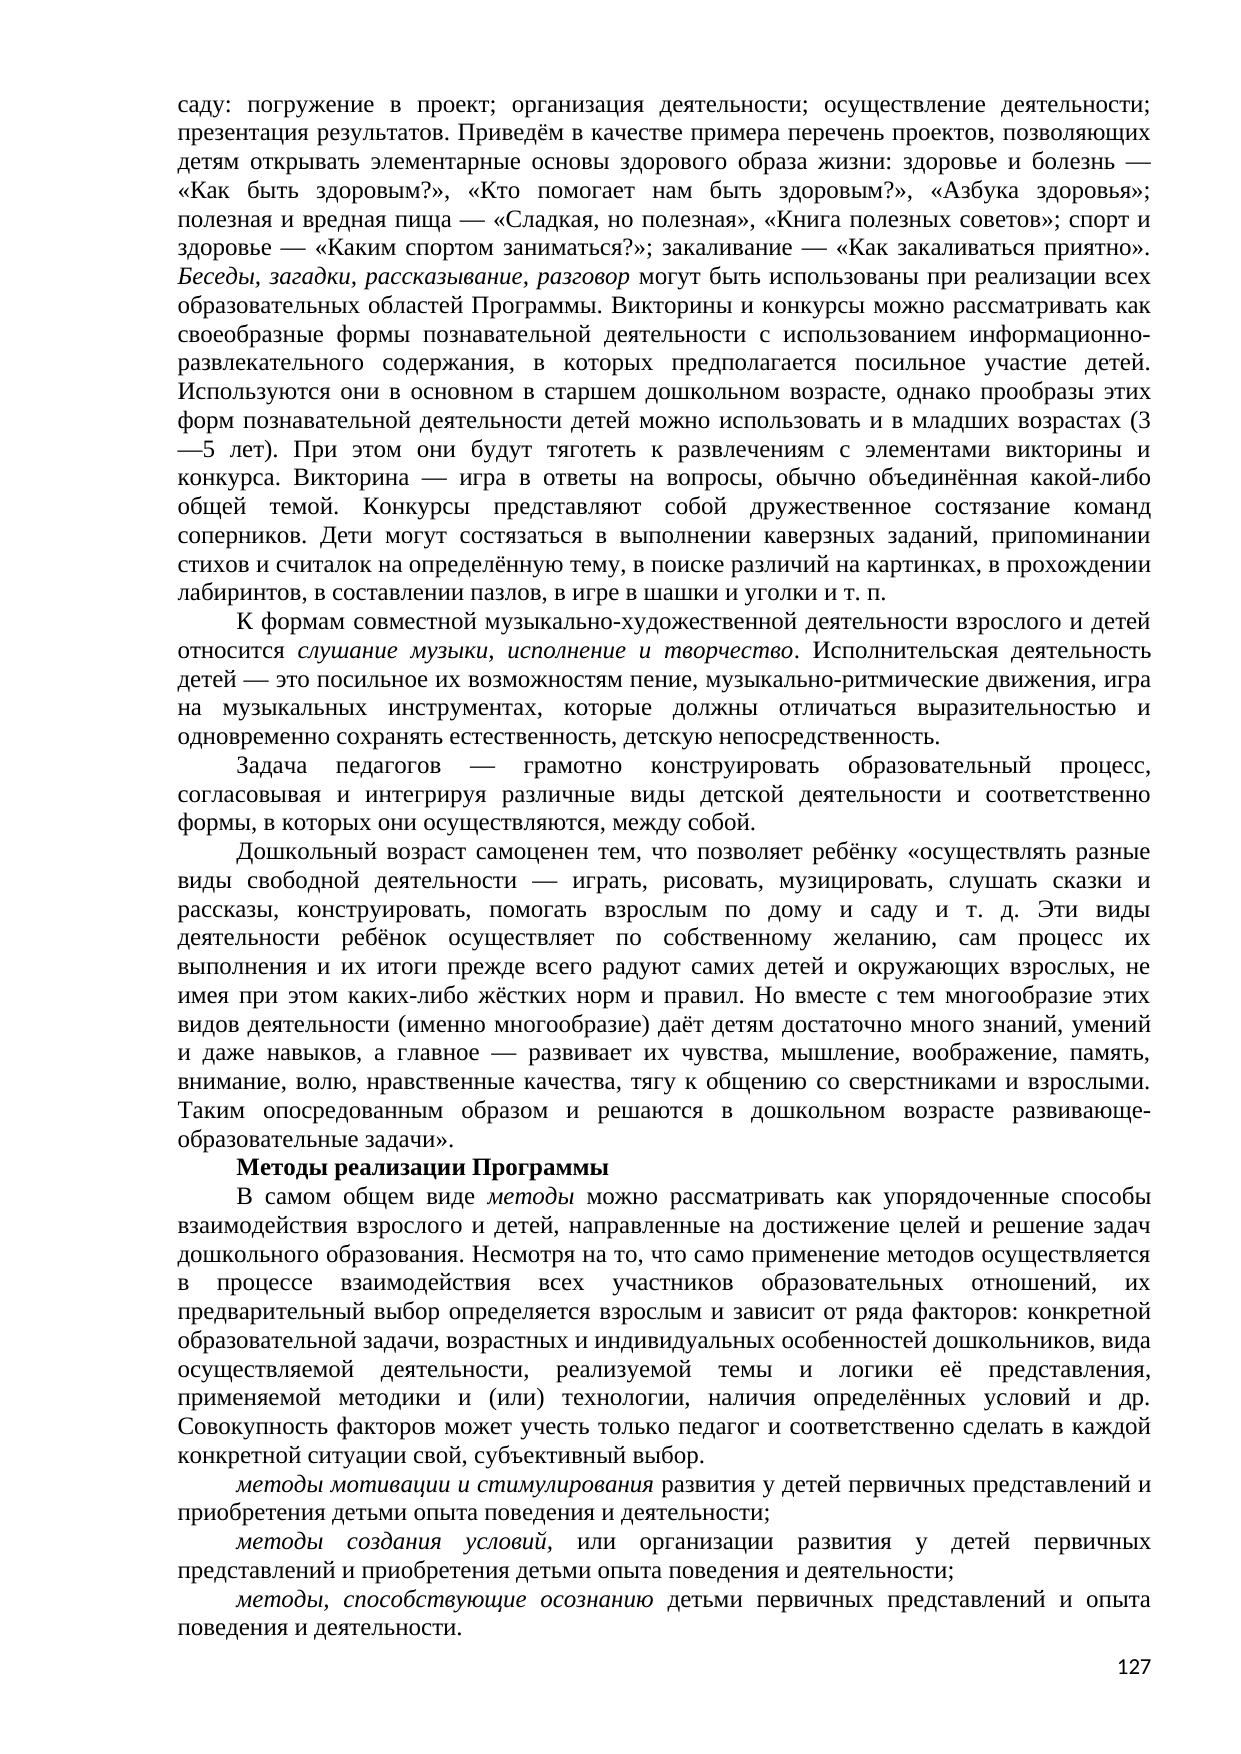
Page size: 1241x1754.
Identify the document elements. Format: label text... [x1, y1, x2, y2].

text методы, способствующие осознанию детьми первичных представлений и опыта поведения и деятельности. [177, 1584, 1152, 1641]
text В самом общем виде методы можно рассматривать как упорядоченные способы взаимодействия взрослого и детей, направленные на достижение целей и решение задач дошкольного образования. Несмотря на то, что само применение методов осуществляется в процессе взаимодействия всех участников образовательных отношений, их предварительный выбор определяется взрослым и зависит от ряда факторов: конкретной образовательной задачи, возрастных и индивидуальных особенностей дошкольников, вида осуществляемой деятельности, реализуемой темы и логики её представления, применяемой методики и (или) технологии, наличия определённых условий и др. Совокупность факторов может учесть только педагог и соответственно сделать в каждой конкретной ситуации свой, субъективный выбор. [177, 1181, 1152, 1469]
text Дошкольный возраст самоценен тем, что позволяет ребёнку «осуществлять разные виды свободной деятельности — играть, рисовать, музицировать, слушать сказки и рассказы, конструировать, помогать взрослым по дому и саду и т. д. Эти виды деятельности ребёнок осуществляет по собственному желанию, сам процесс их выполнения и их итоги прежде всего радуют самих детей и окружающих взрослых, не имея при этом каких-либо жёстких норм и правил. Но вместе с тем многообразие этих видов деятельности (именно многообразие) даёт детям достаточно много знаний, умений и даже навыков, а главное — развивает их чувства, мышление, воображение, память, внимание, волю, нравственные качества, тягу к общению со сверстниками и взрослыми. Таким опосредованным образом и решаются в дошкольном возрасте развивающе-образовательные задачи». [177, 836, 1152, 1152]
text методы мотивации и стимулирования развития у детей первичных представлений и приобретения детьми опыта поведения и деятельности; [177, 1469, 1152, 1526]
text методы создания условий, или организации развития у детей первичных представлений и приобретения детьми опыта поведения и деятельности; [177, 1526, 1152, 1584]
text Методы реализации Программы [177, 1152, 1152, 1181]
text Задача педагогов — грамотно конструировать образовательный процесс, согласовывая и интегрируя различные виды детской деятельности и соответственно формы, в которых они осуществляются, между собой. [177, 750, 1152, 836]
text К формам совместной музыкально-художественной деятельности взрослого и детей относится слушание музыки, исполнение и творчество. Исполнительская деятельность детей — это посильное их возможностям пение, музыкально-ритмические движения, игра на музыкальных инструментах, которые должны отличаться выразительностью и одновременно сохранять естественность, детскую непосредственность. [177, 606, 1152, 750]
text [177, 89, 1152, 606]
